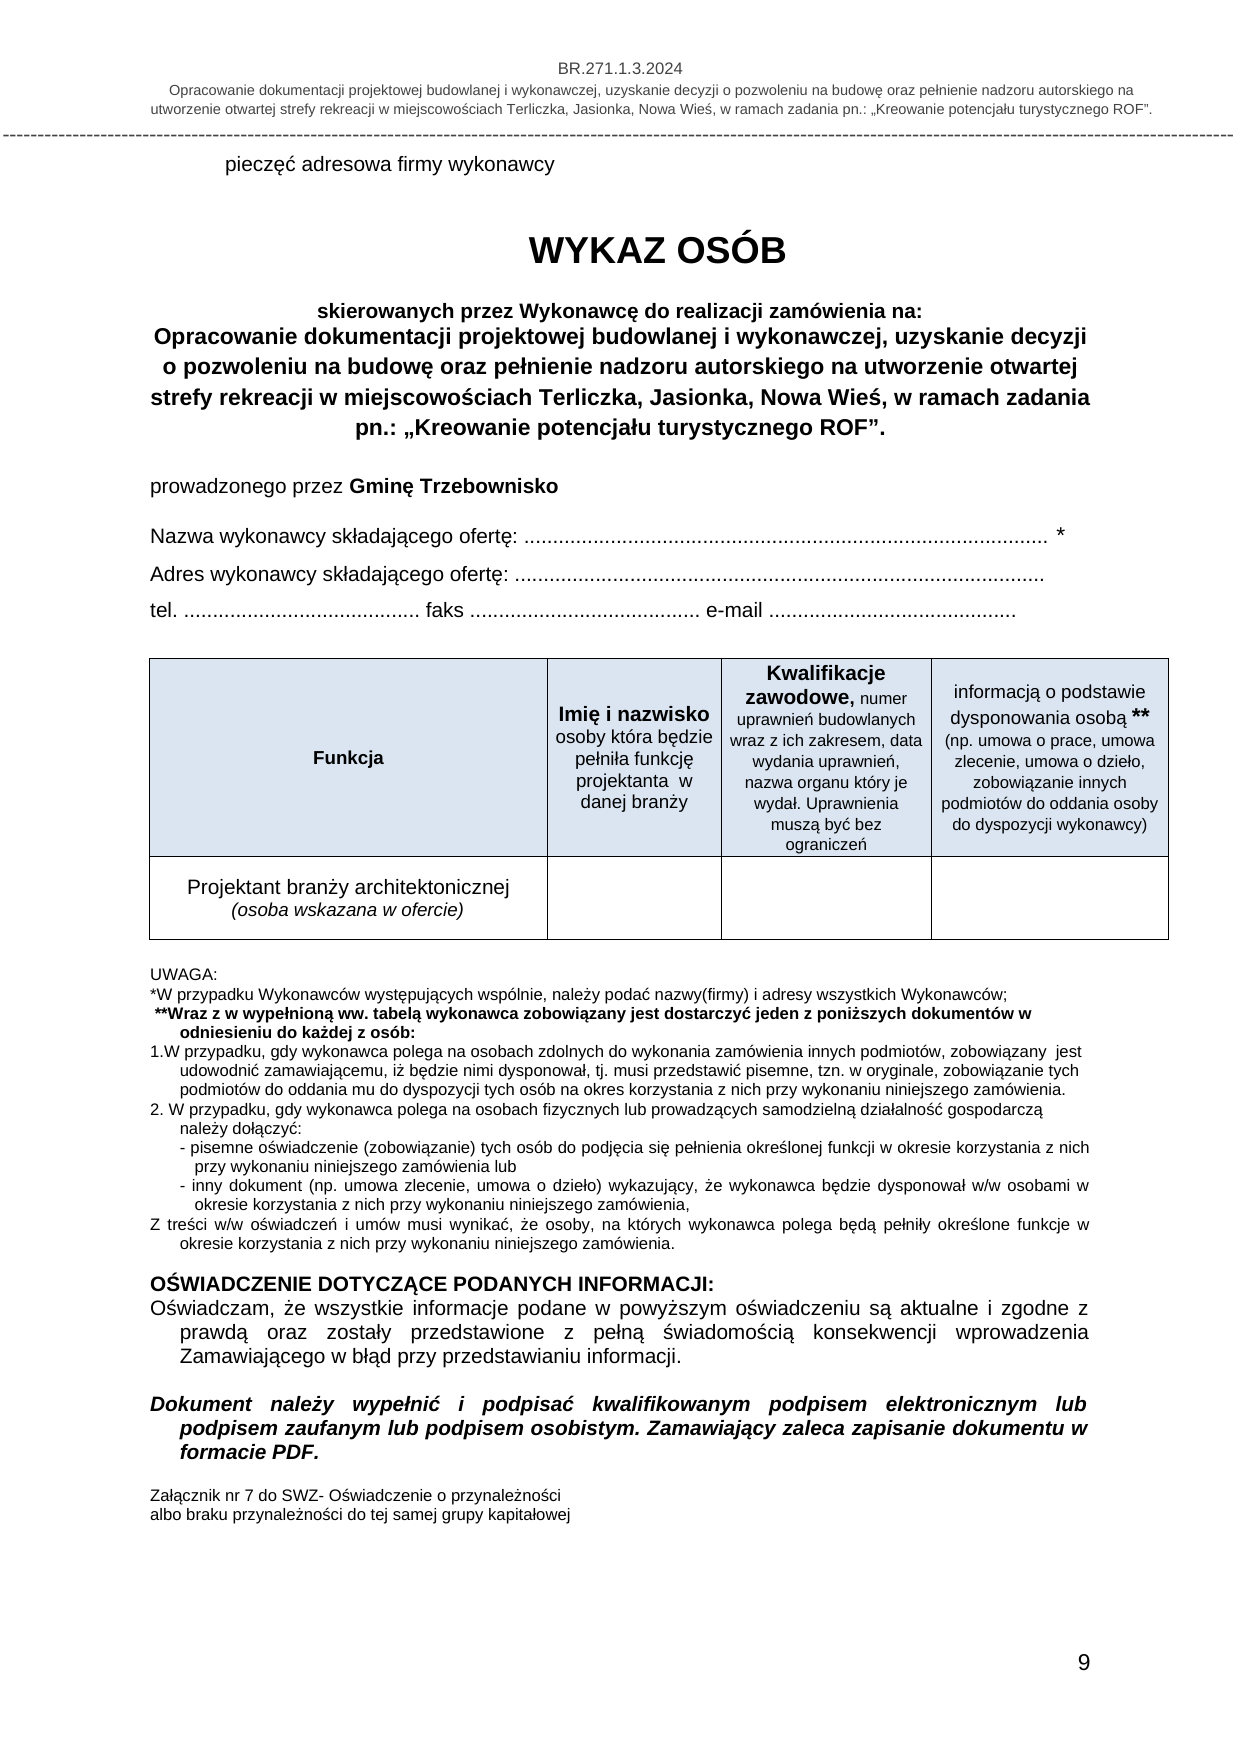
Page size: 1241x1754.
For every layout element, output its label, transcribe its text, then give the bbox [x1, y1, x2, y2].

text skierowanych przez Wykonawcę do realizacji zamówienia na: [150, 299, 1090, 323]
subtitle Załącznik nr 7 do SWZ- Oświadczenie o przynależności [150, 1485, 1090, 1504]
text *W przypadku Wykonawców występujących wspólnie, należy podać nazwy(firmy) i adresy wszystkich Wykonawców; [150, 984, 1090, 1003]
table_header Imię i nazwisko osoby która będzie pełniła funkcję projektanta w danej branży [548, 659, 721, 856]
table_cell [548, 857, 721, 939]
text tel. ......................................... faks ........................................ e-mail ........................................... [150, 597, 1090, 621]
table_cell [722, 857, 931, 939]
text Adres wykonawcy składającego ofertę: ............................................................................................ [150, 561, 1090, 585]
text Opracowanie dokumentacji projektowej budowlanej i wykonawczej, uzyskanie decyzji o pozwoleniu na budowę oraz pełnienie nadzoru autorskiego na utworzenie otwartej strefy rekreacji w miejscowościach Terliczka, Jasionka, Nowa Wieś, w ramach zadania pn.: „Kreowanie potencjału turystycznego ROF”. [150, 323, 1090, 440]
table_cell Projektant branży architektonicznej (osoba wskazana w ofercie) [150, 857, 547, 939]
table_header Funkcja [150, 659, 547, 856]
table_header informacją o podstawie dysponowania osobą ** (np. umowa o prace, umowa zlecenie, umowa o dzieło, zobowiązanie innych podmiotów do oddania osoby do dyspozycji wykonawcy) [932, 659, 1168, 856]
text Dokument należy wypełnić i podpisać kwalifikowanym podpisem elektronicznym lub podpisem zaufanym lub podpisem osobistym. Zamawiający zaleca zapisanie dokumentu w formacie PDF. [150, 1392, 1090, 1463]
table_header Kwalifikacje zawodowe, numer uprawnień budowlanych wraz z ich zakresem, data wydania uprawnień, nazwa organu który je wydał. Uprawnienia muszą być bez ograniczeń [722, 659, 931, 856]
text OŚWIADCZENIE DOTYCZĄCE PODANYCH INFORMACJI: [150, 1272, 1090, 1296]
text prowadzonego przez Gminę Trzebownisko [150, 474, 1090, 498]
text Nazwa wykonawcy składającego ofertę: ........................................................................................... * [150, 522, 1090, 548]
list - pisemne oświadczenie (zobowiązanie) tych osób do podjęcia się pełnienia określonej funkcji w okresie korzystania z nich przy wykonaniu niniejszego zamówienia lub [179, 1138, 1090, 1176]
subtitle albo braku przynależności do tej samej grupy kapitałowej [150, 1504, 1090, 1524]
text UWAGA: [150, 965, 1090, 984]
text 2. W przypadku, gdy wykonawca polega na osobach fizycznych lub prowadzących samodzielną działalność gospodarczą należy dołączyć: [150, 1099, 1090, 1138]
text 1.W przypadku, gdy wykonawca polega na osobach zdolnych do wykonania zamówienia innych podmiotów, zobowiązany jest udowodnić zamawiającemu, iż będzie nimi dysponował, tj. musi przedstawić pisemne, tzn. w oryginale, zobowiązanie tych podmiotów do oddania mu do dyspozycji tych osób na okres korzystania z nich przy wykonaniu niniejszego zamówienia. [150, 1042, 1090, 1099]
list pieczęć adresowa firmy wykonawcy [150, 152, 1090, 176]
list - inny dokument (np. umowa zlecenie, umowa o dzieło) wykazujący, że wykonawca będzie dysponował w/w osobami w okresie korzystania z nich przy wykonaniu niniejszego zamówienia, [179, 1176, 1090, 1214]
text **Wraz z w wypełnioną ww. tabelą wykonawca zobowiązany jest dostarczyć jeden z poniższych dokumentów w odniesieniu do każdej z osób: [150, 1003, 1090, 1042]
list WYKAZ OSÓB [150, 229, 1090, 272]
text Oświadczam, że wszystkie informacje podane w powyższym oświadczeniu są aktualne i zgodne z prawdą oraz zostały przedstawione z pełną świadomością konsekwencji wprowadzenia Zamawiającego w błąd przy przedstawianiu informacji. [150, 1296, 1090, 1368]
list Z treści w/w oświadczeń i umów musi wynikać, że osoby, na których wykonawca polega będą pełniły określone funkcje w okresie korzystania z nich przy wykonaniu niniejszego zamówienia. [150, 1214, 1090, 1253]
table_cell [932, 857, 1168, 939]
